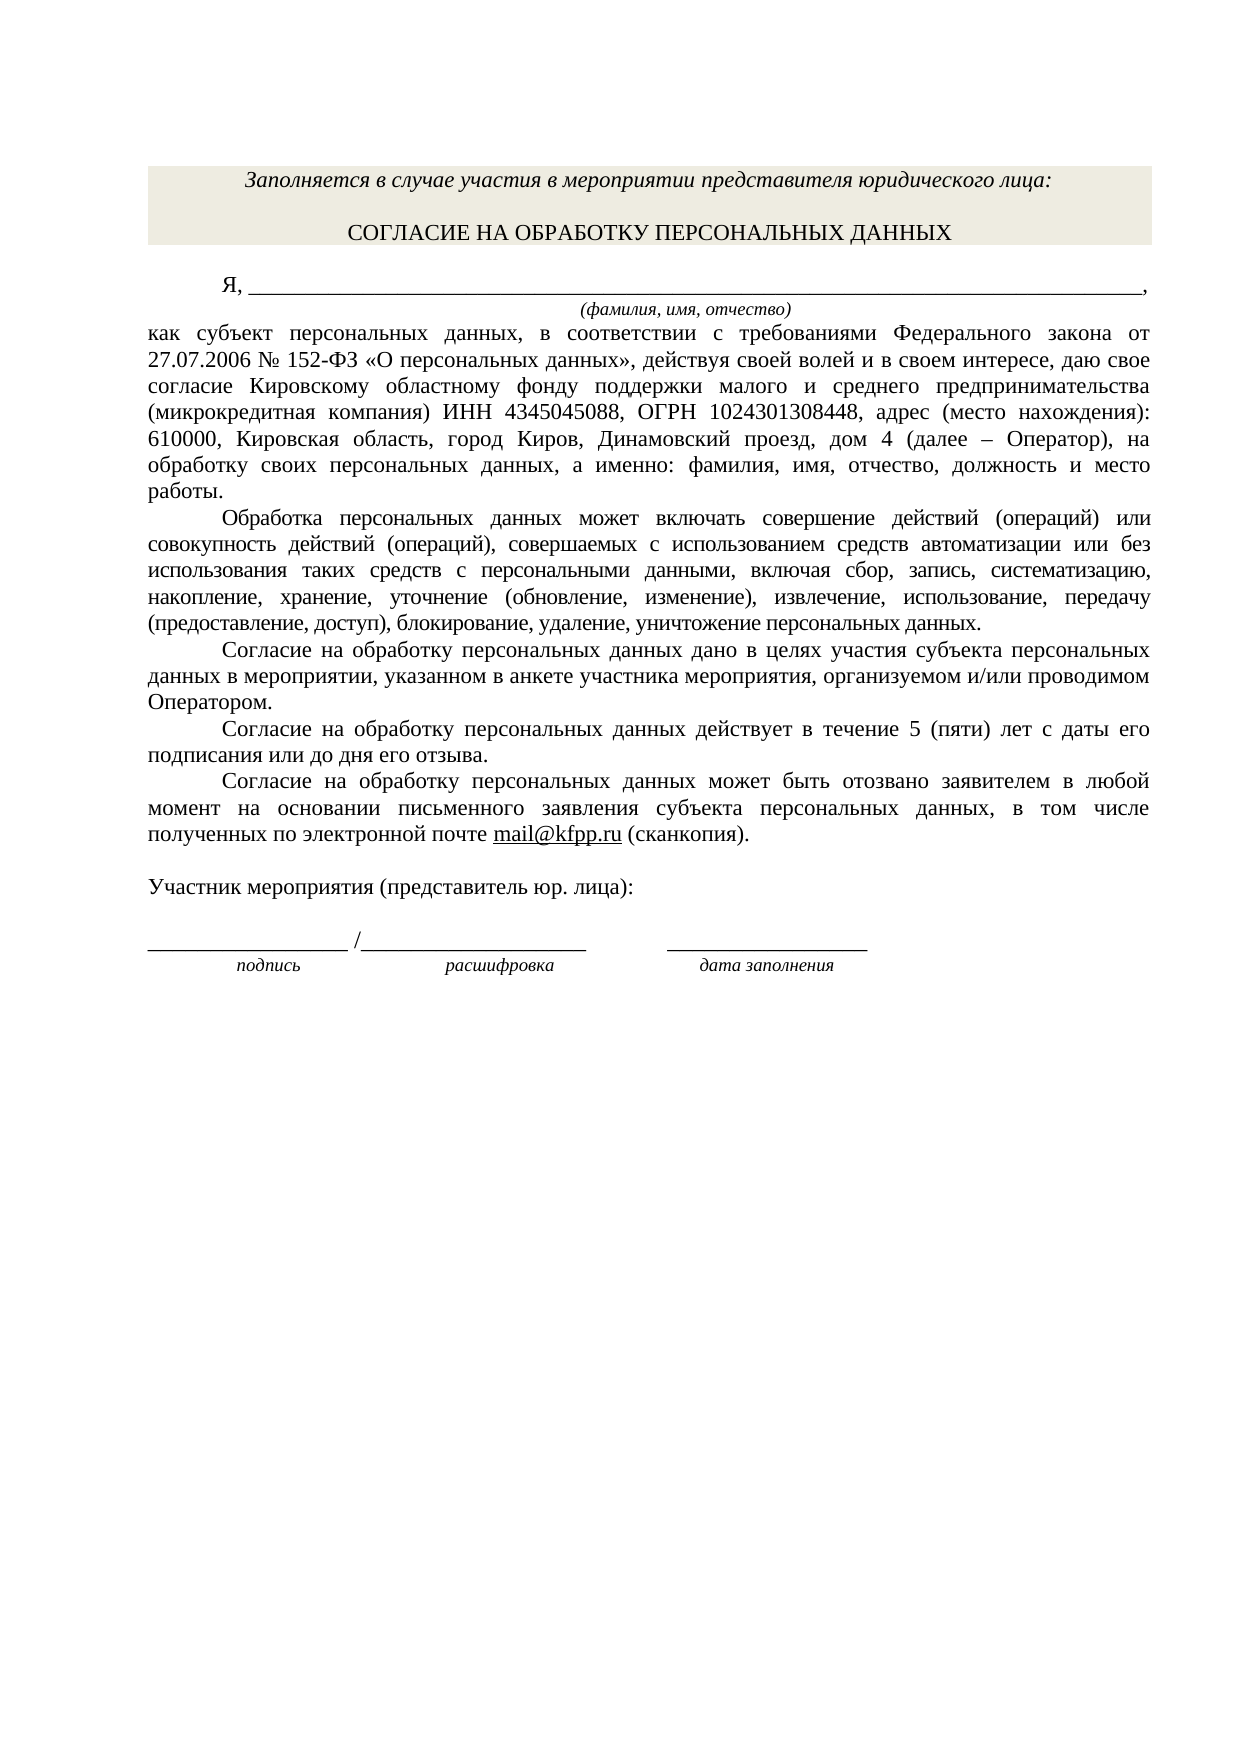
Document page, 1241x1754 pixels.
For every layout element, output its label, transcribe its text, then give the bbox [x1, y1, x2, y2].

text Участник мероприятия (представитель юр. лица): [148, 873, 1152, 899]
text подпись расшифровка дата заполнения [148, 954, 1152, 976]
text (фамилия, имя, отчество) [148, 298, 1152, 319]
text Согласие на обработку персональных данных может быть отозвано заявителем в любой момент на основании письменного заявления субъекта персональных данных, в том числе полученных по электронной почте mail@kfpp.ru (сканкопия). [148, 767, 1152, 846]
text Я, ______________________________________________________________________________, [148, 271, 1152, 298]
text Согласие на обработку персональных данных дано в целях участия субъекта персональных данных в мероприятии, указанном в анкете участника мероприятия, организуемом и/или проводимом Оператором. [148, 636, 1152, 715]
text СОГЛАСИЕ НА ОБРАБОТКУ ПЕРСОНАЛЬНЫХ ДАННЫХ [148, 219, 1152, 245]
text Обработка персональных данных может включать совершение действий (операций) или совокупность действий (операций), совершаемых с использованием средств автоматизации или без использования таких средств с персональными данными, включая сбор, запись, систематизацию, накопление, хранение, уточнение (обновление, изменение), извлечение, использование, передачу (предоставление, доступ), блокирование, удаление, уничтожение персональных данных. [148, 504, 1152, 636]
text ________________ /__________________ ________________ [148, 926, 1152, 954]
text Согласие на обработку персональных данных действует в течение 5 (пяти) лет с даты его подписания или до дня его отзыва. [148, 715, 1152, 767]
text Заполняется в случае участия в мероприятии представителя юридического лица: [148, 166, 1152, 192]
text как субъект персональных данных, в соответствии с требованиями Федерального закона от 27.07.2006 № 152-ФЗ «О персональных данных», действуя своей волей и в своем интересе, даю свое согласие Кировскому областному фонду поддержки малого и среднего предпринимательства (микрокредитная компания) ИНН 4345045088, ОГРН 1024301308448, адрес (место нахождения): 610000, Кировская область, город Киров, Динамовский проезд, дом 4 (далее – Оператор), на обработку своих персональных данных, а именно: фамилия, имя, отчество, должность и место работы. [148, 319, 1152, 504]
